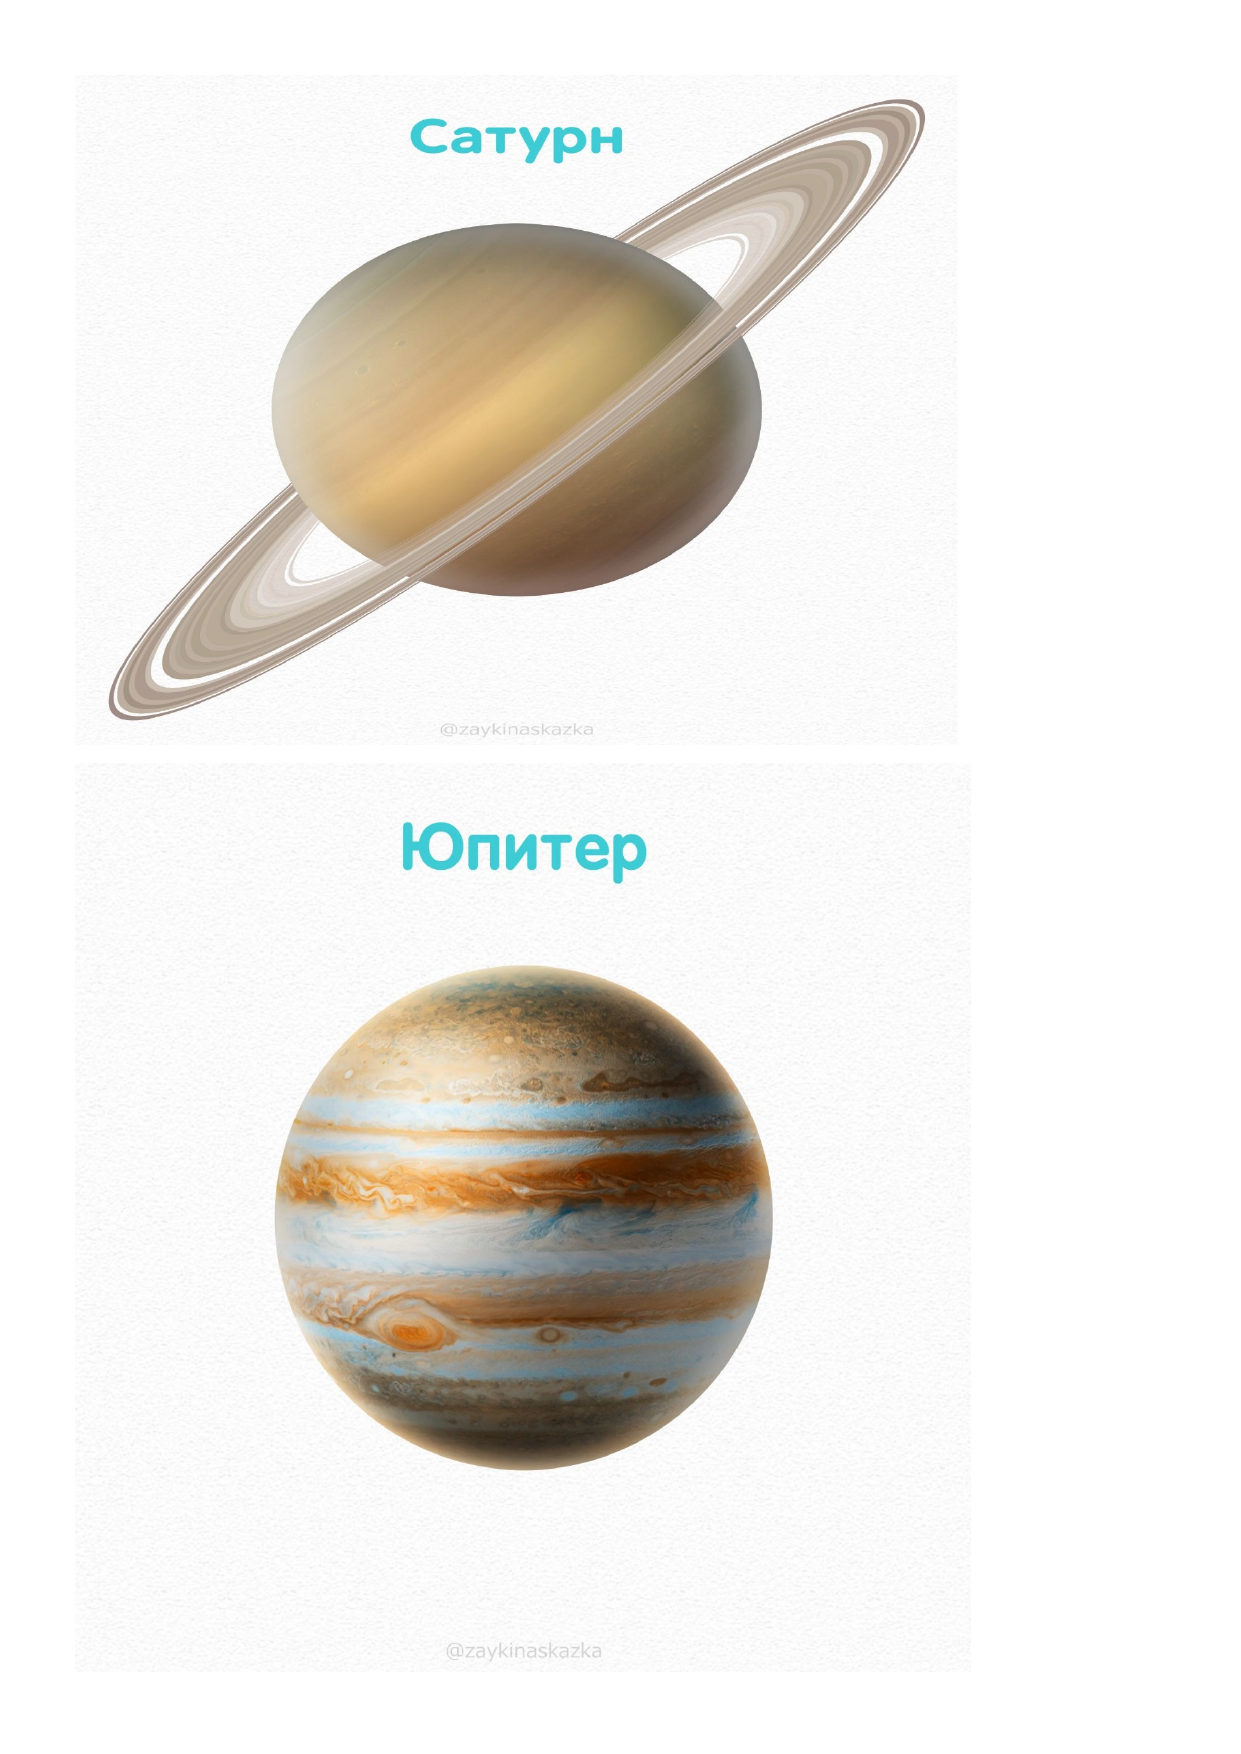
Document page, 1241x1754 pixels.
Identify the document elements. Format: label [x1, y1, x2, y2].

picture [75, 763, 972, 1672]
picture [75, 75, 958, 745]
